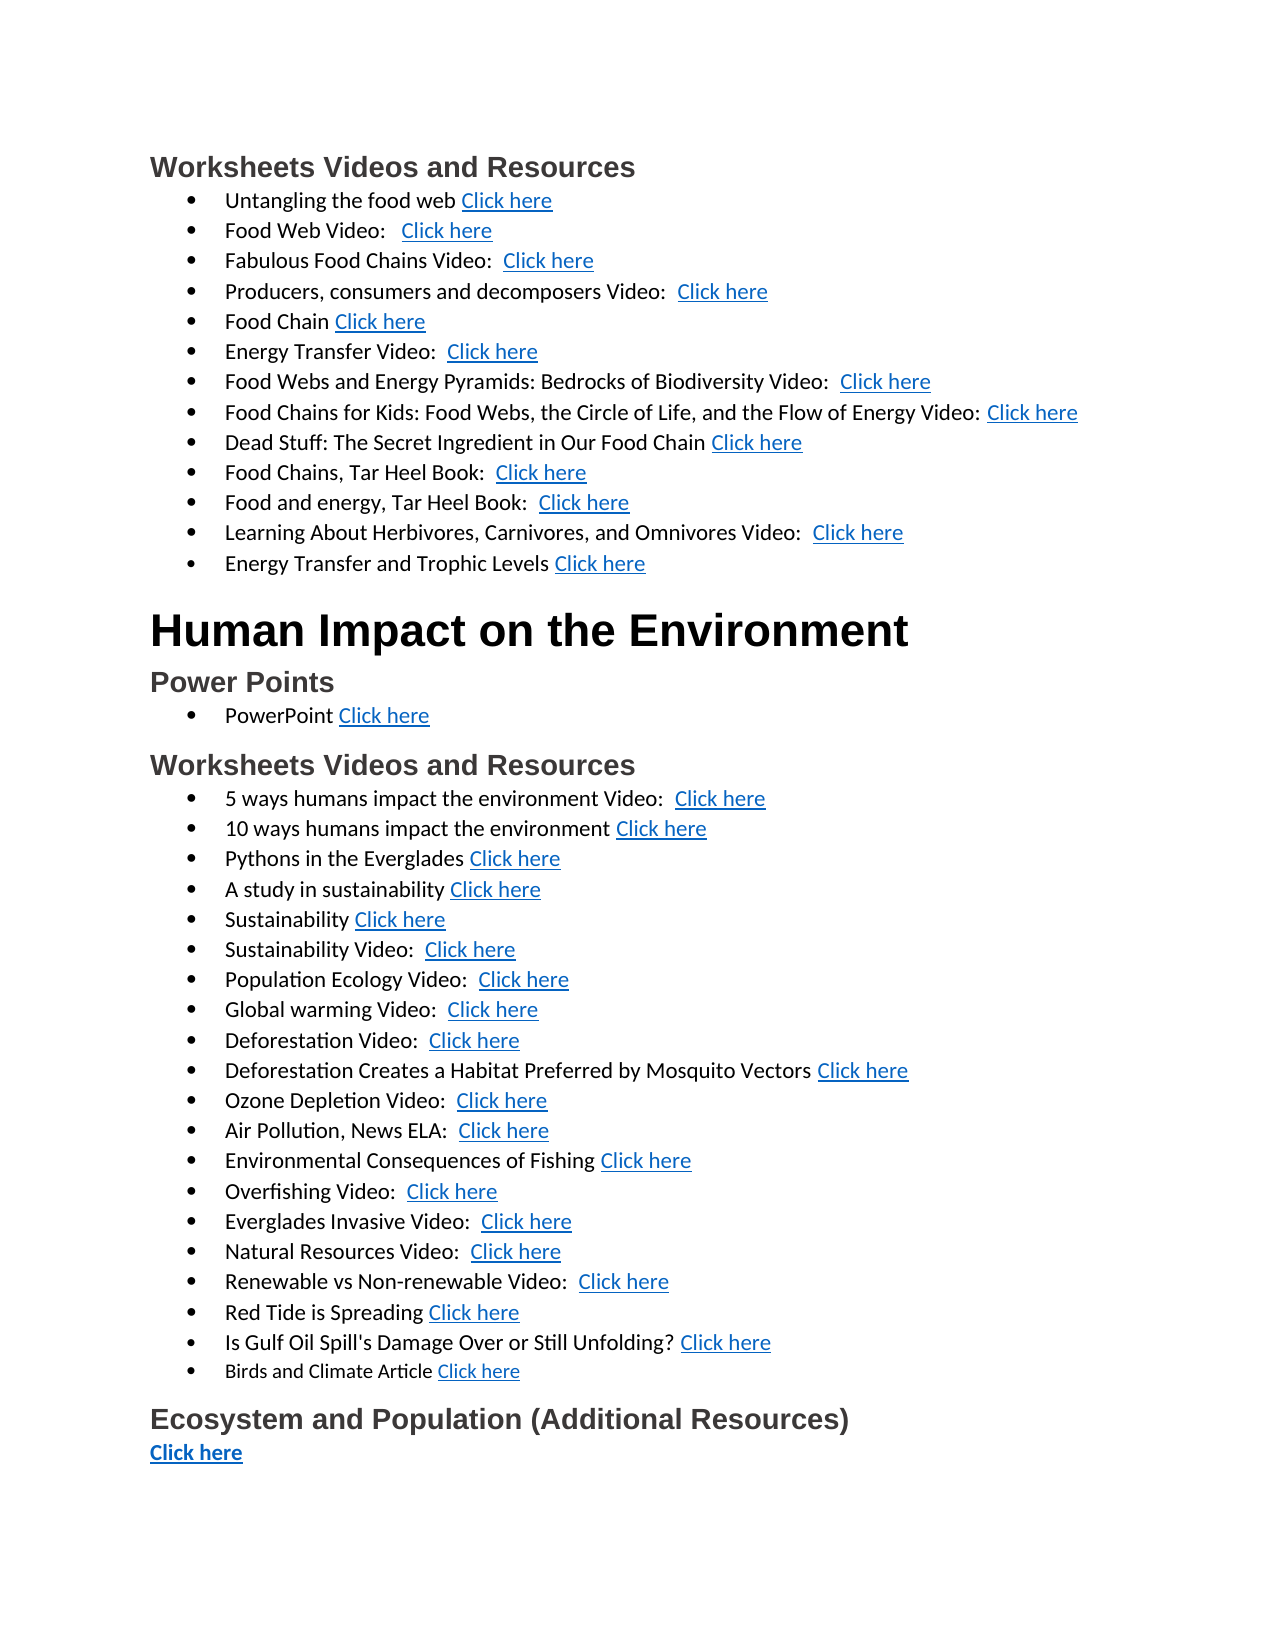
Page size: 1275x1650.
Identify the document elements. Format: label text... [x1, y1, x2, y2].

list Food and energy, Tar Heel Book: Click here [187, 488, 1125, 516]
list Everglades Invasive Video: Click here [187, 1207, 1125, 1235]
list Food Chain Click here [187, 307, 1125, 335]
subtitle Ecosystem and Population (Additional Resources) [150, 1402, 1125, 1436]
list Sustainability Video: Click here [187, 935, 1125, 963]
list Dead Stuff: The Secret Ingredient in Our Food Chain Click here [187, 428, 1125, 456]
list Ozone Depletion Video: Click here [187, 1086, 1125, 1114]
list Renewable vs Non-renewable Video: Click here [187, 1267, 1125, 1295]
subtitle Human Impact on the Environment [150, 604, 1125, 657]
list Red Tide is Spreading Click here [187, 1298, 1125, 1326]
list Overfishing Video: Click here [187, 1177, 1125, 1205]
list Is Gulf Oil Spill's Damage Over or Still Unfolding? Click here [187, 1328, 1125, 1356]
list Producers, consumers and decomposers Video: Click here [187, 277, 1125, 305]
list Natural Resources Video: Click here [187, 1237, 1125, 1265]
list Environmental Consequences of Fishing Click here [187, 1147, 1125, 1174]
list Population Ecology Video: Click here [187, 965, 1125, 993]
list 5 ways humans impact the environment Video: Click here [187, 784, 1125, 812]
list 10 ways humans impact the environment Click here [187, 814, 1125, 842]
subtitle Power Points [150, 665, 1125, 698]
text Click here [150, 1438, 1125, 1466]
list PowerPoint Click here [187, 701, 1125, 729]
list Food Chains, Tar Heel Book: Click here [187, 458, 1125, 486]
list Untangling the food web Click here [187, 186, 1125, 214]
list Food Chains for Kids: Food Webs, the Circle of Life, and the Flow of Energy Video: Click here [187, 398, 1125, 426]
list Energy Transfer Video: Click here [187, 337, 1125, 365]
list A study in sustainability Click here [187, 875, 1125, 903]
list Deforestation Video: Click here [187, 1026, 1125, 1054]
subtitle Worksheets Videos and Resources [150, 748, 1125, 781]
list Sustainability Click here [187, 905, 1125, 933]
list Energy Transfer and Trophic Levels Click here [187, 549, 1125, 577]
list Fabulous Food Chains Video: Click here [187, 247, 1125, 274]
list Food Web Video: Click here [187, 216, 1125, 244]
list Pythons in the Everglades Click here [187, 844, 1125, 872]
subtitle Worksheets Videos and Resources [150, 150, 1125, 183]
list Birds and Climate Article Click here [187, 1358, 1125, 1383]
list Learning About Herbivores, Carnivores, and Omnivores Video: Click here [187, 518, 1125, 546]
list Air Pollution, News ELA: Click here [187, 1116, 1125, 1144]
list Food Webs and Energy Pyramids: Bedrocks of Biodiversity Video: Click here [187, 367, 1125, 395]
list Deforestation Creates a Habitat Preferred by Mosquito Vectors Click here [187, 1056, 1125, 1084]
list Global warming Video: Click here [187, 996, 1125, 1023]
